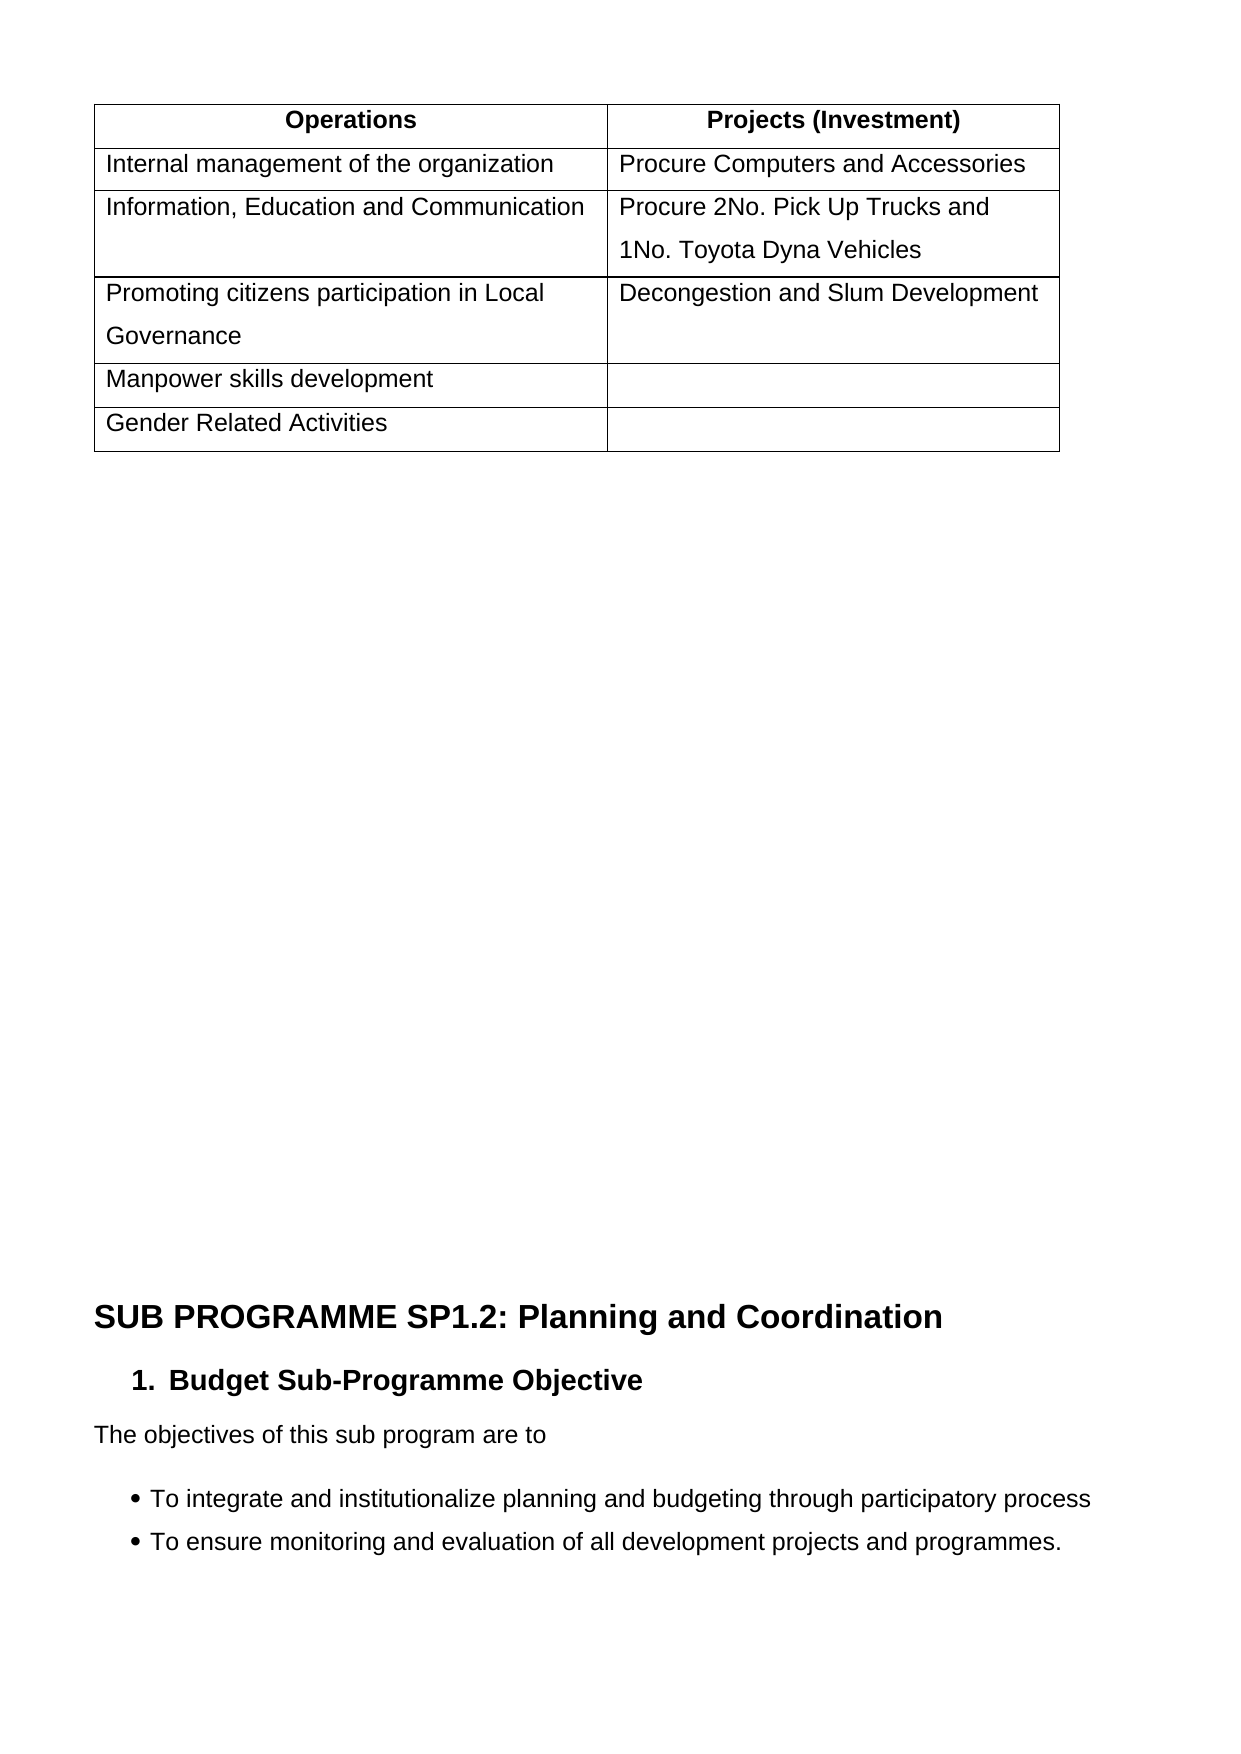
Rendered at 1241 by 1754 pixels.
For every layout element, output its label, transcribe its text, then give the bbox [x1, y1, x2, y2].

subtitle SUB PROGRAMME SP1.2: Planning and Coordination [94, 1297, 1181, 1336]
text The objectives of this sub program are to [94, 1420, 1181, 1449]
table_cell Information, Education and Communication [95, 191, 607, 276]
table_cell Manpower skills development [95, 364, 607, 407]
table_cell [608, 364, 1059, 407]
table_header Projects (Investment) [608, 105, 1059, 147]
table_cell Procure Computers and Accessories [608, 149, 1059, 190]
table_cell Gender Related Activities [95, 408, 607, 451]
table_cell Internal management of the organization [95, 149, 607, 190]
table_cell Decongestion and Slum Development [608, 278, 1059, 362]
table_header Operations [95, 105, 607, 147]
list To ensure monitoring and evaluation of all development projects and programmes. [131, 1527, 1181, 1556]
list To integrate and institutionalize planning and budgeting through participatory process [131, 1484, 1181, 1513]
table_cell Promoting citizens participation in Local Governance [95, 278, 607, 362]
table_cell Procure 2No. Pick Up Trucks and 1No. Toyota Dyna Vehicles [608, 191, 1059, 276]
list Budget Sub-Programme Objective [131, 1363, 1181, 1397]
table_cell [608, 408, 1059, 451]
